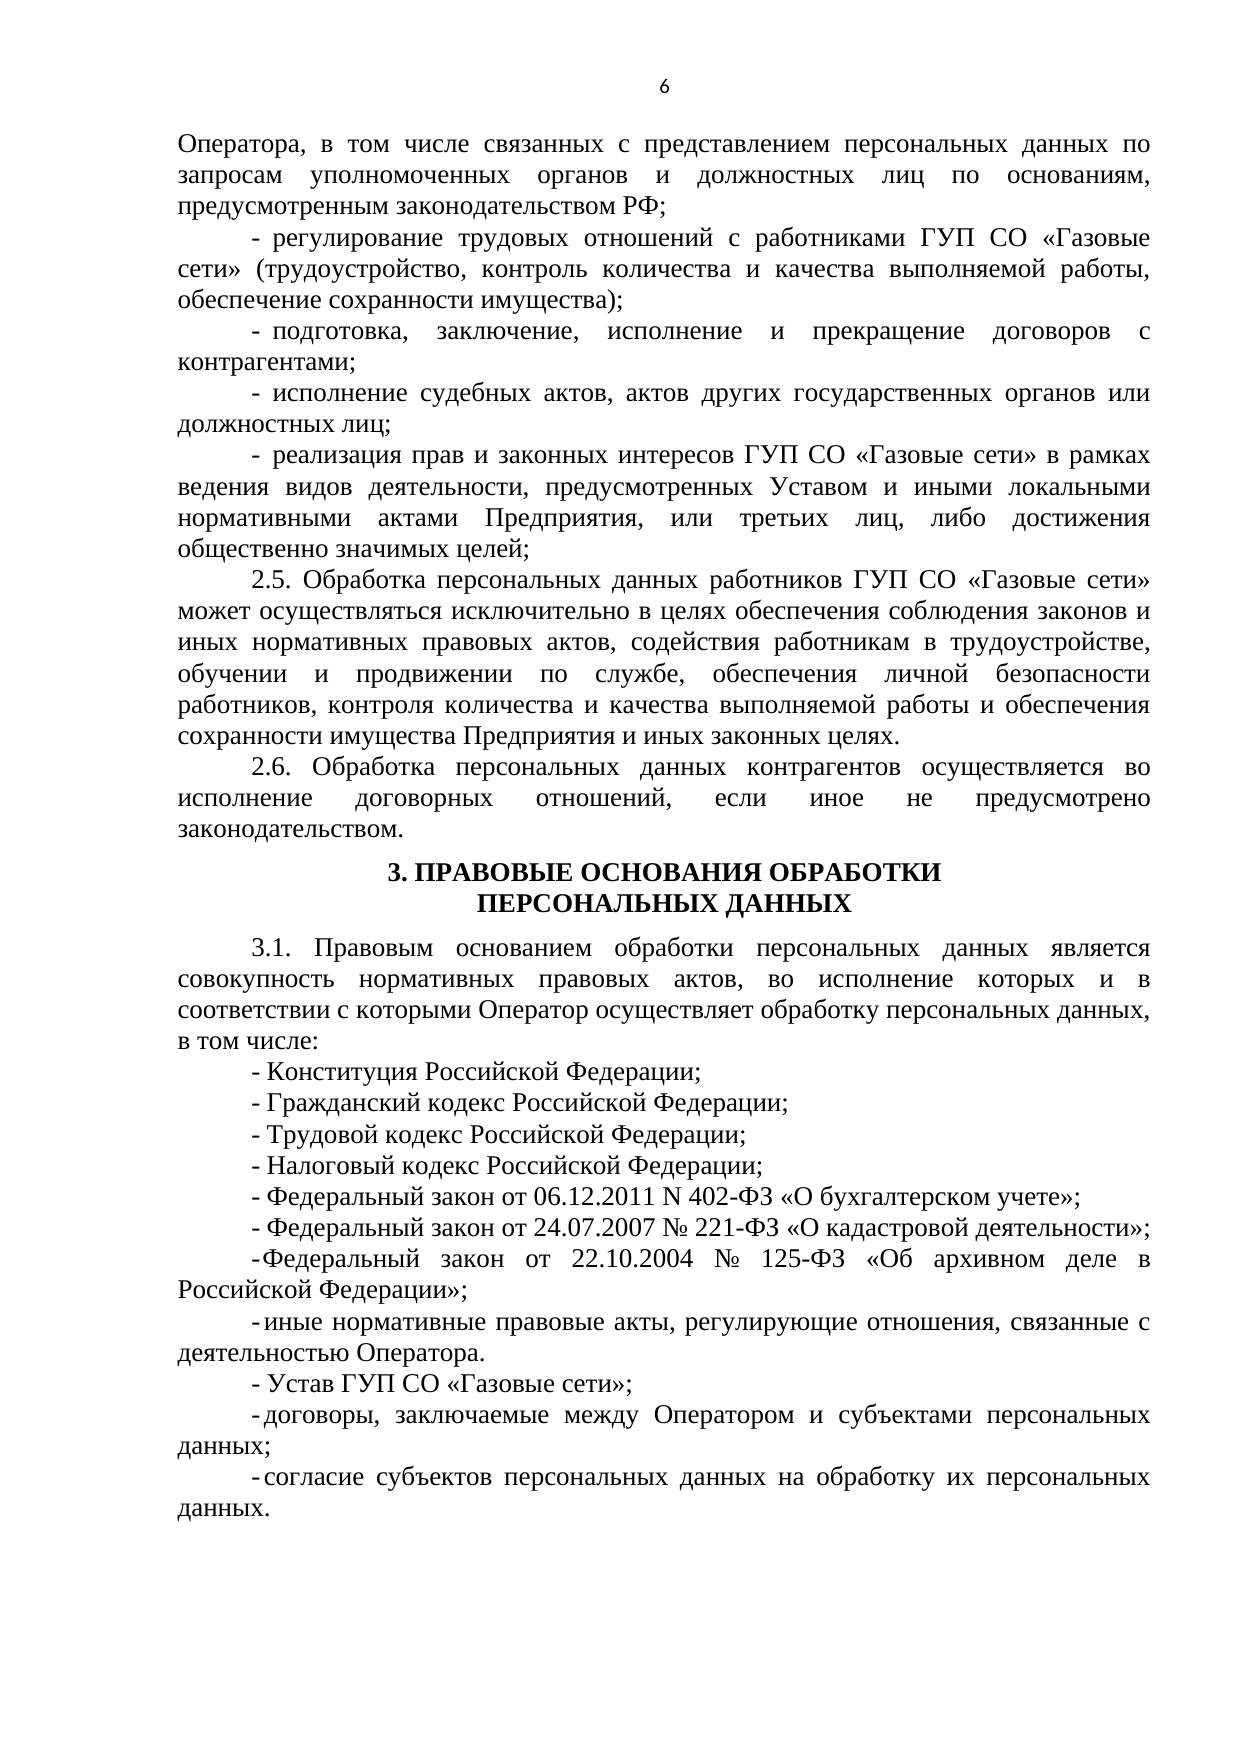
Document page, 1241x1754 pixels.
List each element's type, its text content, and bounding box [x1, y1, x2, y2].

list договоры, заключаемые между Оператором и субъектами персональных данных; [177, 1398, 1152, 1460]
list исполнение судебных актов, актов других государственных органов или должностных лиц; [177, 376, 1152, 439]
list иные нормативные правовые акты, регулирующие отношения, связанные с деятельностью Оператора. [177, 1304, 1152, 1367]
list подготовка, заключение, исполнение и прекращение договоров с контрагентами; [177, 314, 1152, 376]
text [177, 127, 1152, 221]
list реализация прав и законных интересов ГУП СО «Газовые сети» в рамках ведения видов деятельности, предусмотренных Уставом и иными локальными нормативными актами Предприятия, или третьих лиц, либо достижения общественно значимых целей; [177, 439, 1152, 563]
list согласие субъектов персональных данных на обработку их персональных данных. [177, 1460, 1152, 1523]
text 2.5. Обработка персональных данных работников ГУП СО «Газовые сети» может осуществляться исключительно в целях обеспечения соблюдения законов и иных нормативных правовых актов, содействия работникам в трудоустройстве, обучении и продвижении по службе, обеспечения личной безопасности работников, контроля количества и качества выполняемой работы и обеспечения сохранности имущества Предприятия и иных законных целях. [177, 563, 1152, 750]
list Устав ГУП СО «Газовые сети»; [177, 1367, 1152, 1398]
list Федеральный закон от 06.12.2011 N 402-ФЗ «О бухгалтерском учете»; [177, 1180, 1152, 1211]
list Конституция Российской Федерации; [177, 1055, 1152, 1087]
list Налоговый кодекс Российской Федерации; [177, 1149, 1152, 1180]
text 3.1. Правовым основанием обработки персональных данных является совокупность нормативных правовых актов, во исполнение которых и в соответствии с которыми Оператор осуществляет обработку персональных данных, в том числе: [177, 931, 1152, 1055]
list регулирование трудовых отношений с работниками ГУП СО «Газовые сети» (трудоустройство, контроль количества и качества выполняемой работы, обеспечение сохранности имущества); [177, 221, 1152, 314]
text 2.6. Обработка персональных данных контрагентов осуществляется во исполнение договорных отношений, если иное не предусмотрено законодательством. [177, 750, 1152, 843]
text 3. ПРАВОВЫЕ ОСНОВАНИЯ ОБРАБОТКИ ПЕРСОНАЛЬНЫХ ДАННЫХ [177, 856, 1152, 918]
list Трудовой кодекс Российской Федерации; [177, 1118, 1152, 1149]
list Гражданский кодекс Российской Федерации; [177, 1087, 1152, 1118]
list Федеральный закон от 22.10.2004 № 125-ФЗ «Об архивном деле в Российской Федерации»; [177, 1242, 1152, 1304]
list Федеральный закон от 24.07.2007 № 221-ФЗ «О кадастровой деятельности»; [177, 1211, 1152, 1242]
